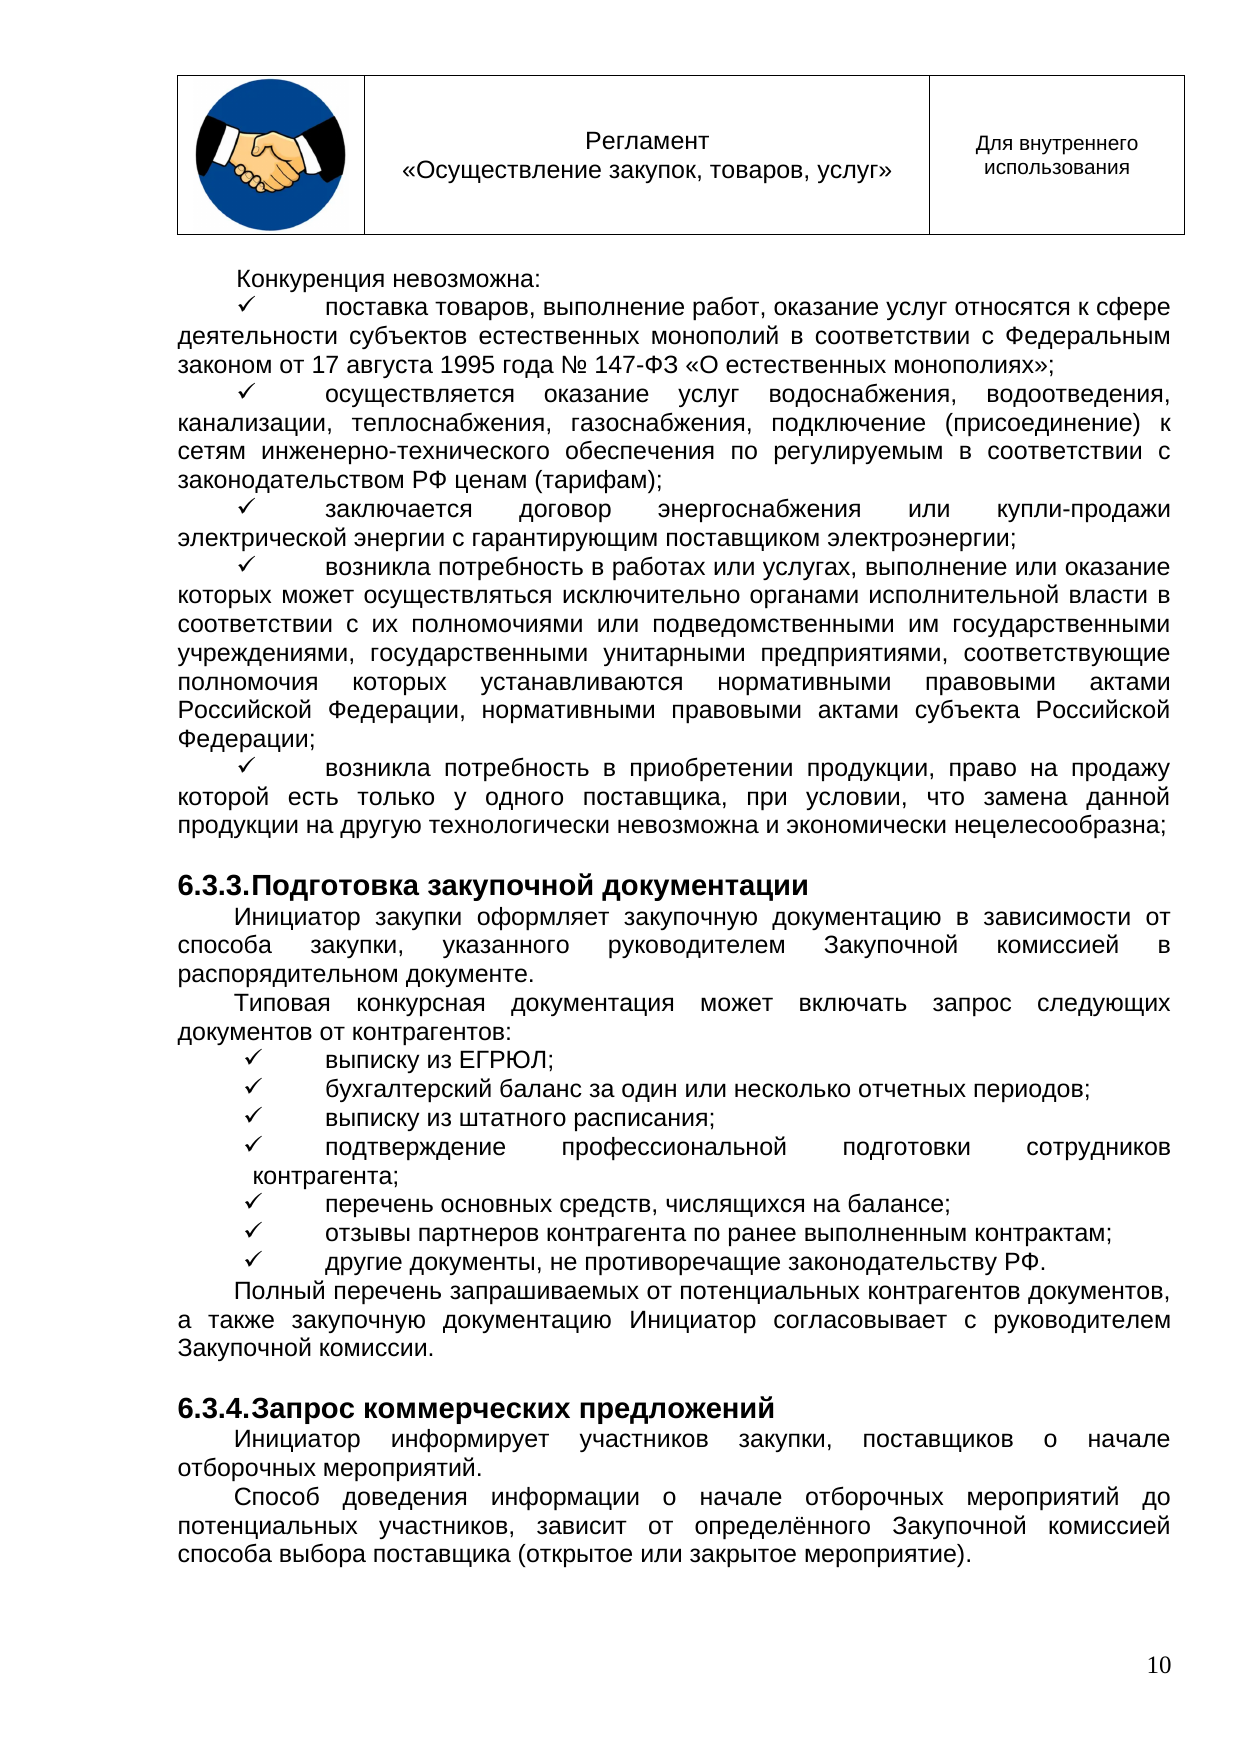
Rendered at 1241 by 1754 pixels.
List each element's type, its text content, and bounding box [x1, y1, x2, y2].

list отзывы партнеров контрагента по ранее выполненным контрактам; [243, 1218, 1172, 1247]
list выписку из ЕГРЮЛ; [243, 1045, 1172, 1074]
text Конкуренция невозможна: [177, 264, 1172, 292]
list поставка товаров, выполнение работ, оказание услуг относятся к сфере деятельности субъектов естественных монополий в соответствии с Федеральным законом от 17 августа 1995 года № 147-ФЗ «О естественных монополиях»; [177, 292, 1172, 379]
picture [193, 76, 349, 234]
list другие документы, не противоречащие законодательству РФ. [243, 1247, 1172, 1276]
list возникла потребность в приобретении продукции, право на продажу которой есть только у одного поставщика, при условии, что замена данной продукции на другую технологически невозможна и экономически нецелесообразна; [177, 753, 1172, 839]
list бухгалтерский баланс за один или несколько отчетных периодов; [243, 1074, 1172, 1103]
text Полный перечень запрашиваемых от потенциальных контрагентов документов, а также закупочную документацию Инициатор согласовывает с руководителем Закупочной комиссии. [177, 1276, 1172, 1362]
list возникла потребность в работах или услугах, выполнение или оказание которых может осуществляться исключительно органами исполнительной власти в соответствии с их полномочиями или подведомственными им государственными учреждениями, государственными унитарными предприятиями, соответствующие полномочия которых устанавливаются нормативными правовыми актами Российской Федерации, нормативными правовыми актами субъекта Российской Федерации; [177, 551, 1172, 753]
subtitle Запрос коммерческих предложений [177, 1391, 1172, 1424]
text Способ доведения информации о начале отборочных мероприятий до потенциальных участников, зависит от определённого Закупочной комиссией способа выбора поставщика (открытое или закрытое мероприятие). [177, 1482, 1172, 1568]
list перечень основных средств, числящихся на балансе; [243, 1189, 1172, 1218]
text Типовая конкурсная документация может включать запрос следующих документов от контрагентов: [177, 988, 1172, 1045]
text Инициатор закупки оформляет закупочную документацию в зависимости от способа закупки, указанного руководителем Закупочной комиссией в распорядительном документе. [177, 901, 1172, 988]
text Инициатор информирует участников закупки, поставщиков о начале отборочных мероприятий. [177, 1424, 1172, 1482]
list выписку из штатного расписания; [243, 1103, 1172, 1132]
list заключается договор энергоснабжения или купли-продажи электрической энергии с гарантирующим поставщиком электроэнергии; [177, 494, 1172, 551]
subtitle Подготовка закупочной документации [177, 868, 1172, 901]
list подтверждение профессиональной подготовки сотрудников контрагента; [243, 1132, 1172, 1189]
list осуществляется оказание услуг водоснабжения, водоотведения, канализации, теплоснабжения, газоснабжения, подключение (присоединение) к сетям инженерно-технического обеспечения по регулируемым в соответствии с законодательством РФ ценам (тарифам); [177, 379, 1172, 494]
